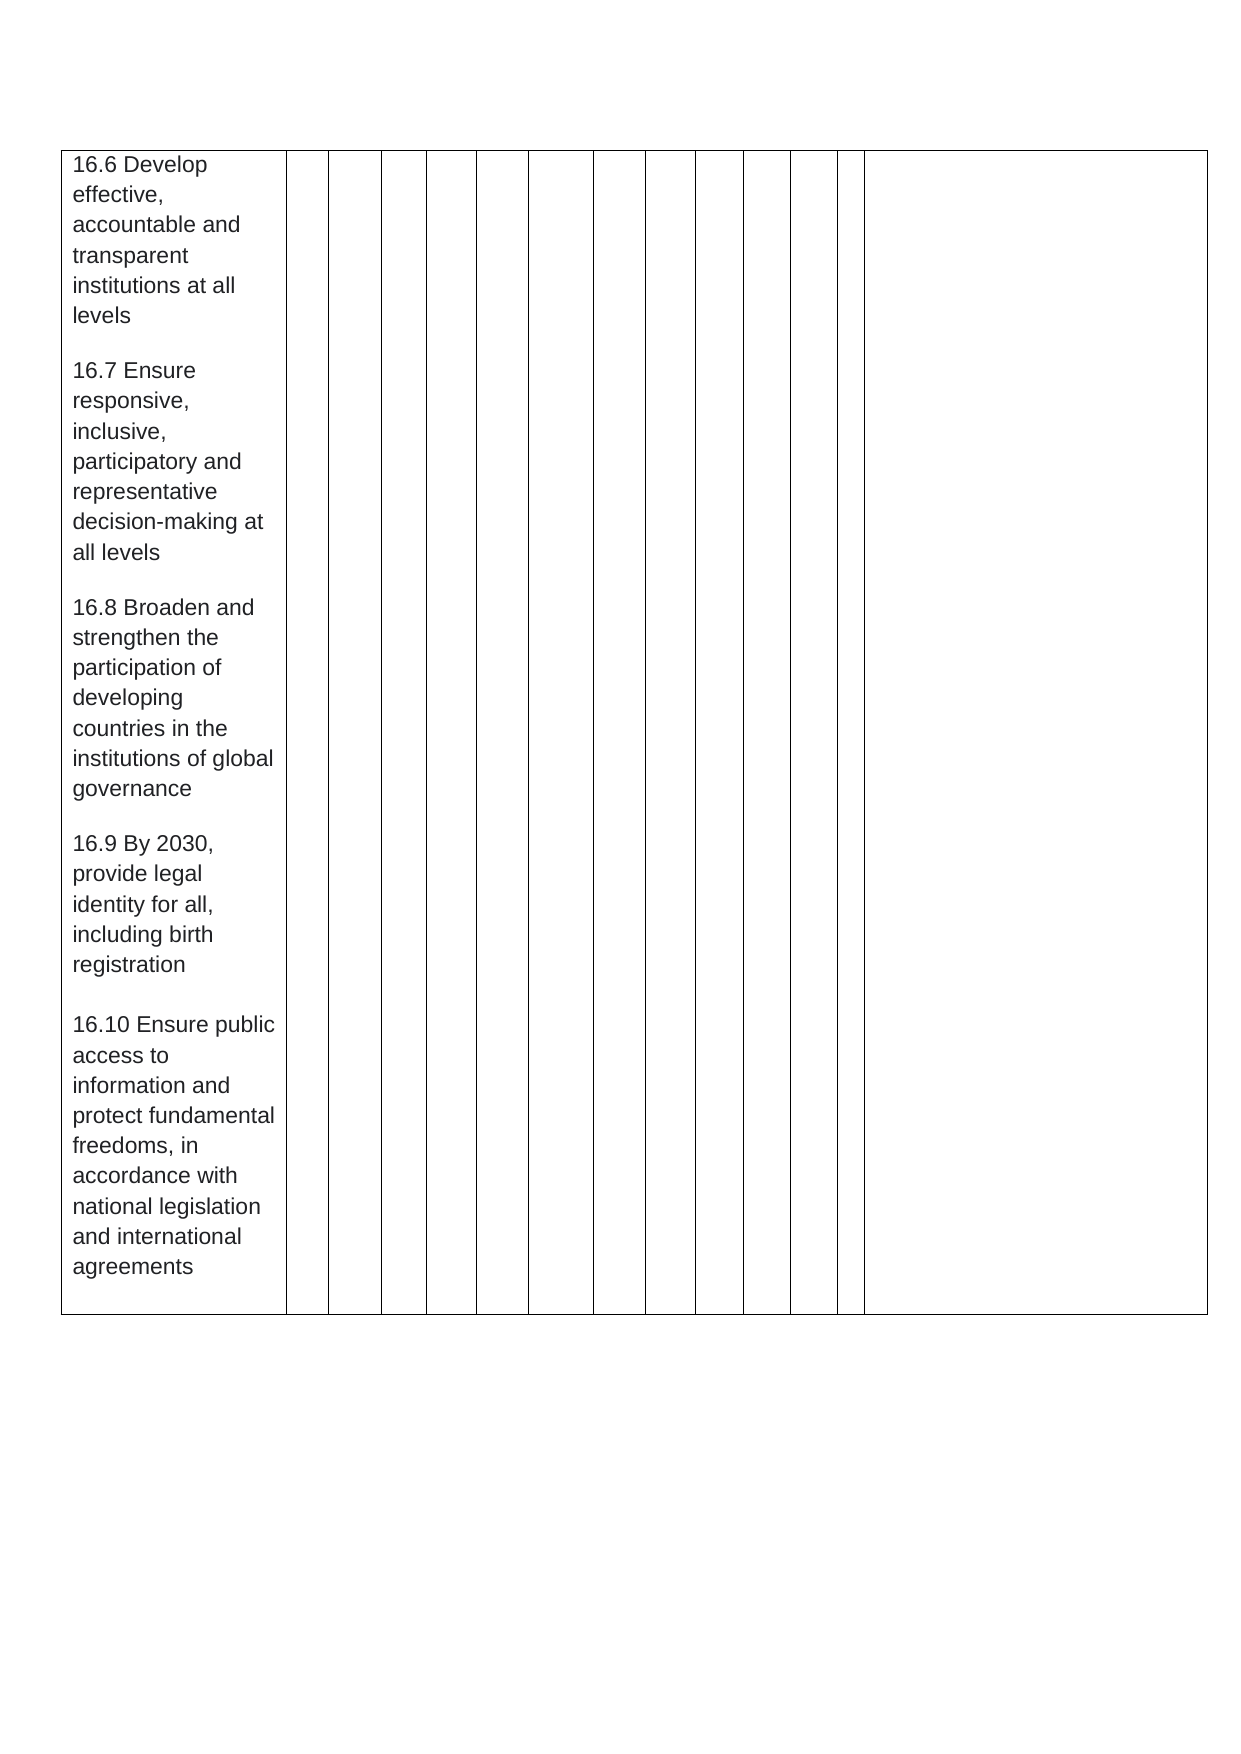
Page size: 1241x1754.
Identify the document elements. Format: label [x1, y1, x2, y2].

table_cell [791, 151, 837, 1313]
table_cell [477, 151, 528, 1313]
table_cell [646, 151, 695, 1313]
table_cell [696, 151, 743, 1313]
table_cell [594, 151, 645, 1313]
table_cell [838, 151, 864, 1313]
table_cell [865, 151, 1207, 1313]
table_cell [287, 151, 328, 1313]
table_cell [529, 151, 593, 1313]
table_cell [329, 151, 381, 1313]
table_cell [382, 151, 426, 1313]
table_cell [427, 151, 476, 1313]
table_cell [62, 151, 286, 1313]
table_cell [744, 151, 790, 1313]
